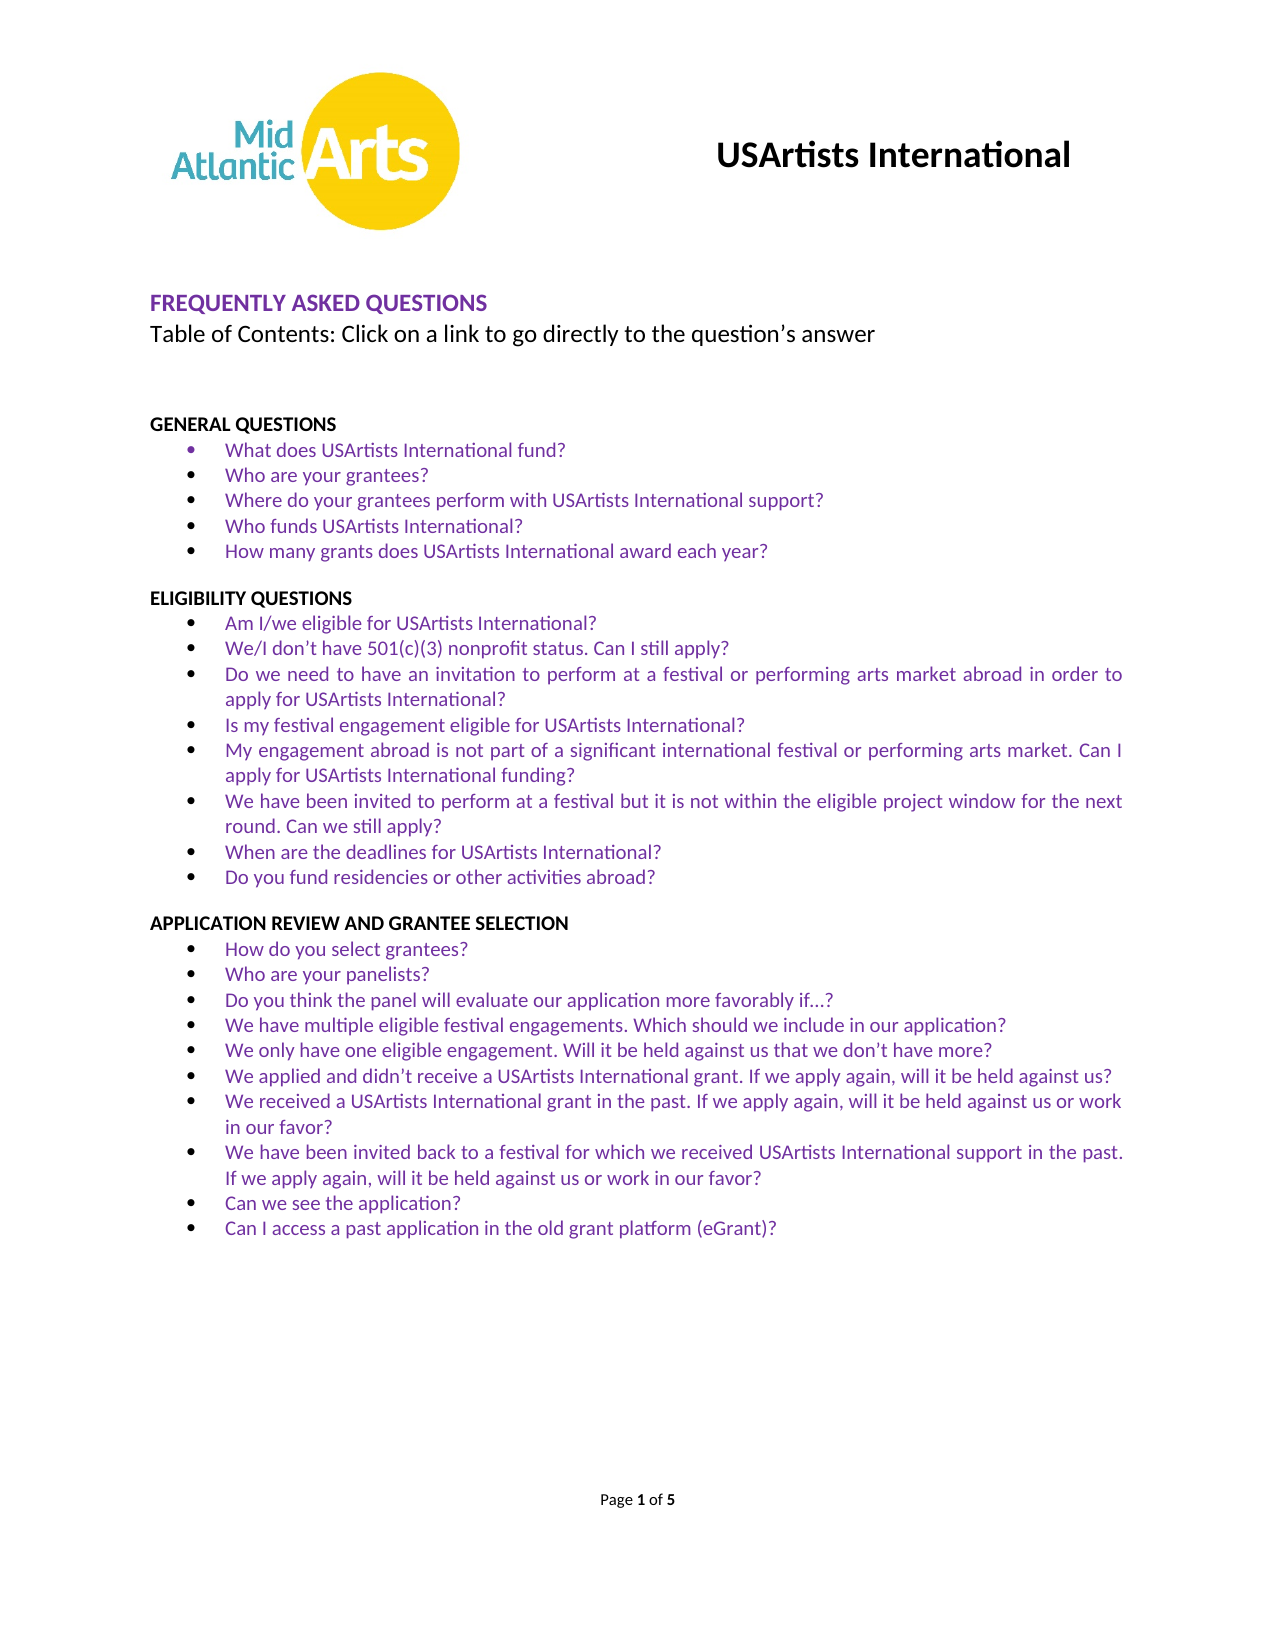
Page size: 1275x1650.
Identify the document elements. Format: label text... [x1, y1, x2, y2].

list When are the deadlines for USArtists International? [187, 839, 1125, 864]
list Can I access a past application in the old grant platform (eGrant)? [187, 1216, 1125, 1241]
list Am I/we eligible for USArtists International? [187, 610, 1125, 636]
list We have multiple eligible festival engagements. Which should we include in our application? [187, 1012, 1125, 1038]
list My engagement abroad is not part of a significant international festival or performing arts market. Can I apply for USArtists International funding? [187, 737, 1125, 788]
list Is my festival engagement eligible for USArtists International? [187, 712, 1125, 737]
list We/I don’t have 501(c)(3) nonprofit status. Can I still apply? [187, 636, 1125, 661]
list Where do your grantees perform with USArtists International support? [187, 488, 1125, 513]
subtitle GENERAL QUESTIONS [150, 386, 1125, 437]
list What does USArtists International fund? [187, 437, 1125, 462]
list We have been invited to perform at a festival but it is not within the eligible project window for the next round. Can we still apply? [187, 788, 1125, 839]
subtitle ELIGIBILITY QUESTIONS [150, 585, 1125, 610]
list Who funds USArtists International? [187, 513, 1125, 538]
list Do we need to have an invitation to perform at a festival or performing arts market abroad in order to apply for USArtists International? [187, 661, 1125, 712]
picture [151, 53, 479, 249]
list Who are your grantees? [187, 462, 1125, 488]
list We have been invited back to a festival for which we received USArtists International support in the past. If we apply again, will it be held against us or work in our favor? [187, 1139, 1125, 1190]
list How do you select grantees? [187, 936, 1125, 961]
list Who are your panelists? [187, 961, 1125, 987]
list We received a USArtists International grant in the past. If we apply again, will it be held against us or work in our favor? [187, 1088, 1125, 1139]
subtitle APPLICATION REVIEW AND GRANTEE SELECTION [150, 911, 1125, 936]
list Do you fund residencies or other activities abroad? [187, 864, 1125, 890]
text FREQUENTLY ASKED QUESTIONS Table of Contents: Click on a link to go directly to the question’s answer [150, 287, 1125, 348]
list Do you think the panel will evaluate our application more favorably if…? [187, 987, 1125, 1012]
list We only have one eligible engagement. Will it be held against us that we don’t have more? [187, 1038, 1125, 1063]
list How many grants does USArtists International award each year? [187, 538, 1125, 564]
list Can we see the application? [187, 1190, 1125, 1216]
list We applied and didn’t receive a USArtists International grant. If we apply again, will it be held against us? [187, 1063, 1125, 1088]
